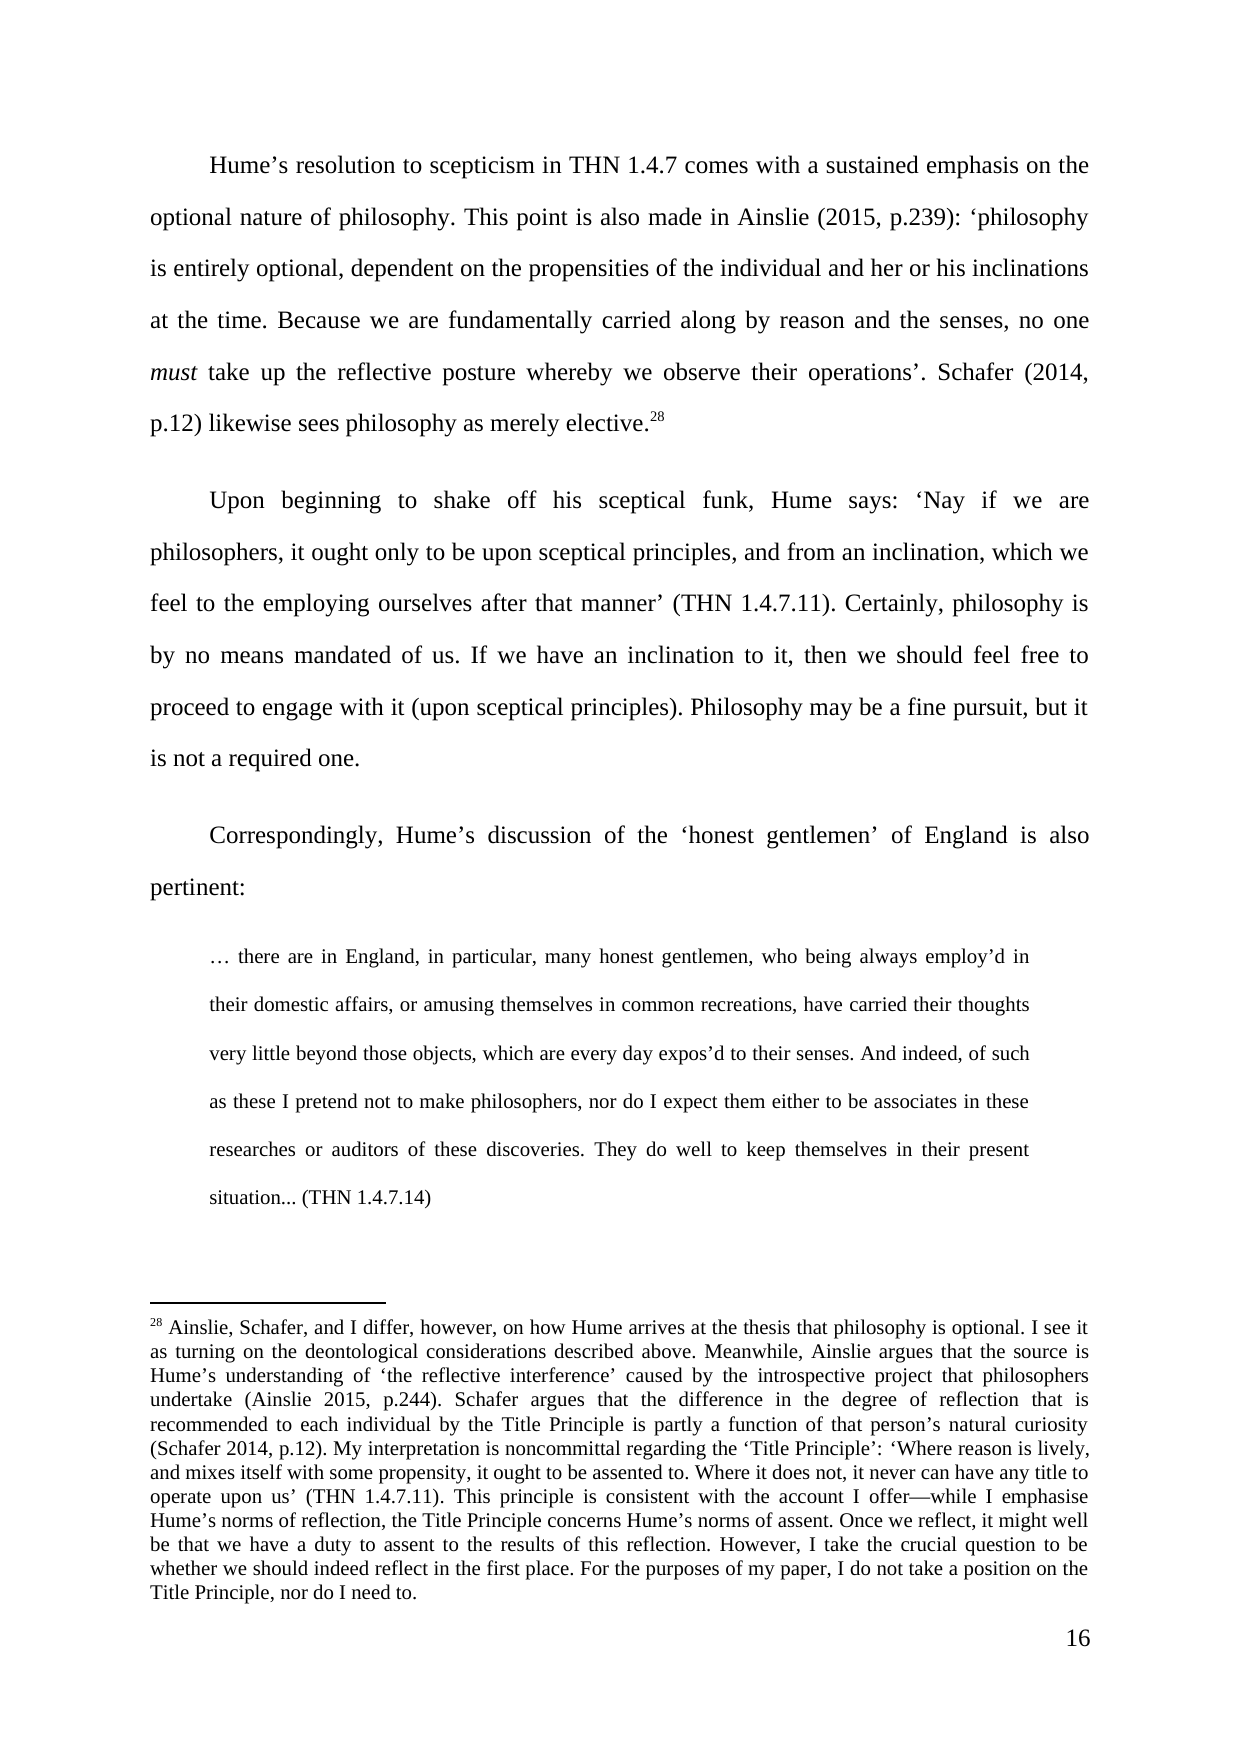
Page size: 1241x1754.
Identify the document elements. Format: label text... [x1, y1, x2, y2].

text Upon beginning to shake off his sceptical funk, Hume says: ‘Nay if we are philosophers, it ought only to be upon sceptical principles, and from an inclination, which we feel to the employing ourselves after that manner’ (THN 1.4.7.11). Certainly, philosophy is by no means mandated of us. If we have an inclination to it, then we should feel free to proceed to engage with it (upon sceptical principles). Philosophy may be a fine pursuit, but it is not a required one. [150, 485, 1090, 772]
text … there are in England, in particular, many honest gentlemen, who being always employ’d in their domestic affairs, or amusing themselves in common recreations, have carried their thoughts very little beyond those objects, which are every day expos’d to their senses. And indeed, of such as these I pretend not to make philosophers, nor do I expect them either to be associates in these researches or auditors of these discoveries. They do well to keep themselves in their present situation... (THN 1.4.7.14) [209, 944, 1031, 1209]
text Correspondingly, Hume’s discussion of the ‘honest gentlemen’ of England is also pertinent: [150, 820, 1090, 900]
text Hume’s resolution to scepticism in THN 1.4.7 comes with a sustained emphasis on the optional nature of philosophy. This point is also made in Ainslie (2015, p.239): ‘philosophy is entirely optional, dependent on the propensities of the individual and her or his inclinations at the time. Because we are fundamentally carried along by reason and the senses, no one must take up the reflective posture whereby we observe their operations’. Schafer (2014, p.12) likewise sees philosophy as merely elective. [150, 150, 1090, 437]
